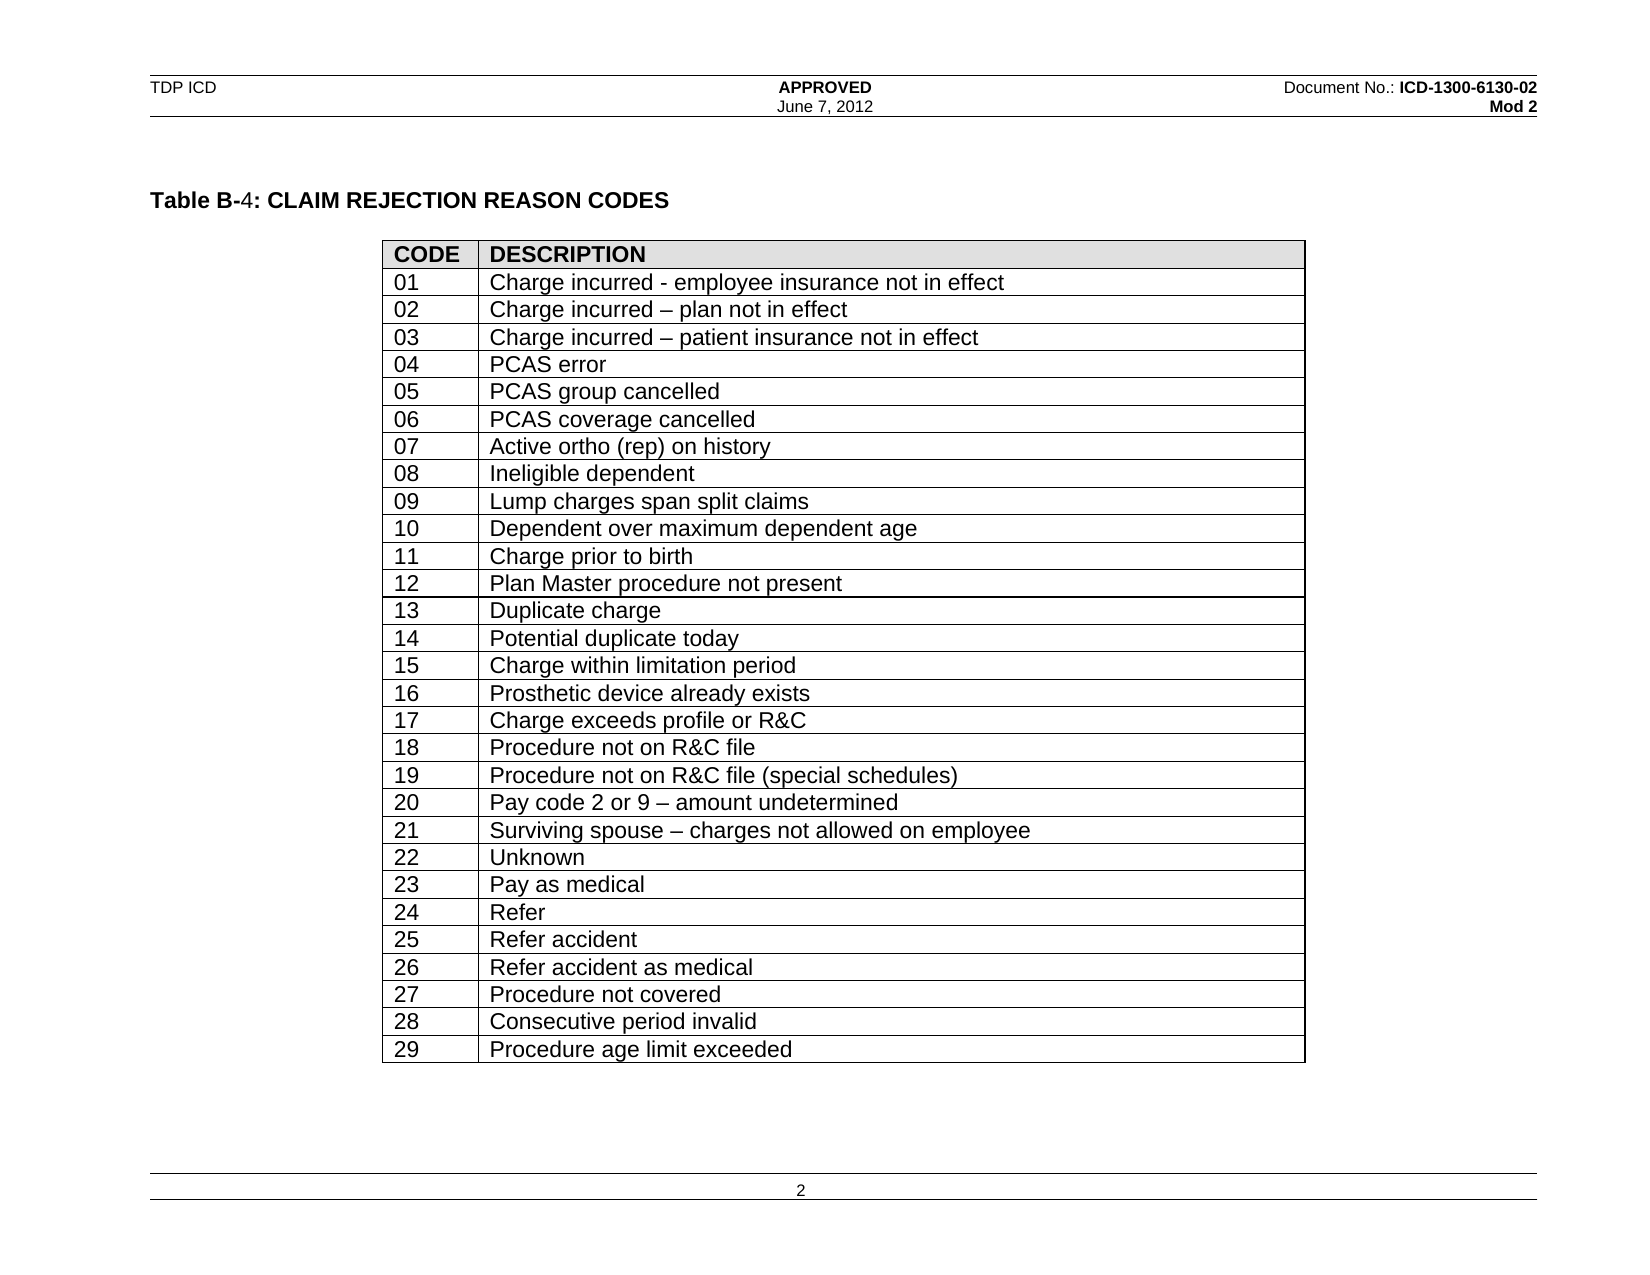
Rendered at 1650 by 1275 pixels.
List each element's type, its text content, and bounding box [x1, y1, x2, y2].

table_cell Charge within limitation period [479, 652, 1304, 678]
table_cell Charge incurred – plan not in effect [479, 296, 1304, 322]
table_cell Charge incurred - employee insurance not in effect [479, 269, 1304, 295]
table_cell Potential duplicate today [479, 625, 1304, 651]
table_cell 21 [383, 817, 478, 843]
table_cell 27 [383, 981, 478, 1007]
table_cell 22 [383, 844, 478, 870]
table_cell 08 [383, 460, 478, 487]
table_cell Charge exceeds profile or R&C [479, 707, 1304, 733]
table_cell Procedure age limit exceeded [479, 1036, 1304, 1062]
table_cell Refer accident as medical [479, 954, 1304, 980]
table_cell Refer [479, 899, 1304, 925]
table_cell Prosthetic device already exists [479, 680, 1304, 706]
table_cell Procedure not on R&C file (special schedules) [479, 762, 1304, 788]
table_cell Consecutive period invalid [479, 1008, 1304, 1035]
table_cell 29 [383, 1036, 478, 1062]
table_cell 20 [383, 789, 478, 816]
table_cell 17 [383, 707, 478, 733]
table_cell 07 [383, 433, 478, 459]
table_cell 10 [383, 515, 478, 542]
table_cell 24 [383, 899, 478, 925]
table_cell 09 [383, 488, 478, 514]
table_cell Dependent over maximum dependent age [479, 515, 1304, 542]
table_cell Surviving spouse – charges not allowed on employee [479, 817, 1304, 843]
table_cell Pay as medical [479, 871, 1304, 898]
table_cell Unknown [479, 844, 1304, 870]
table_cell 04 [383, 351, 478, 377]
table_cell Pay code 2 or 9 – amount undetermined [479, 789, 1304, 816]
table_cell 25 [383, 926, 478, 952]
table_cell Ineligible dependent [479, 460, 1304, 487]
table_cell Duplicate charge [479, 598, 1304, 624]
table_cell Procedure not on R&C file [479, 734, 1304, 761]
table_cell 14 [383, 625, 478, 651]
table_header CODE [383, 241, 478, 268]
table_cell Charge prior to birth [479, 543, 1304, 569]
table_cell 01 [383, 269, 478, 295]
table_cell 11 [383, 543, 478, 569]
table_cell 13 [383, 598, 478, 624]
table_cell 16 [383, 680, 478, 706]
table_cell Active ortho (rep) on history [479, 433, 1304, 459]
table_cell Procedure not covered [479, 981, 1304, 1007]
table_cell 23 [383, 871, 478, 898]
table_cell 26 [383, 954, 478, 980]
table_cell 19 [383, 762, 478, 788]
table_cell PCAS error [479, 351, 1304, 377]
table_cell Refer accident [479, 926, 1304, 952]
table_cell PCAS coverage cancelled [479, 406, 1304, 432]
table_cell 18 [383, 734, 478, 761]
table_cell Plan Master procedure not present [479, 570, 1304, 596]
table_cell PCAS group cancelled [479, 378, 1304, 404]
table_cell 05 [383, 378, 478, 404]
table_cell Charge incurred – patient insurance not in effect [479, 324, 1304, 350]
table_cell 28 [383, 1008, 478, 1035]
table_cell 03 [383, 324, 478, 350]
table_cell 12 [383, 570, 478, 596]
table_header DESCRIPTION [479, 241, 1304, 268]
table_cell 02 [383, 296, 478, 322]
table_cell 15 [383, 652, 478, 678]
table_cell Lump charges span split claims [479, 488, 1304, 514]
table_cell 06 [383, 406, 478, 432]
